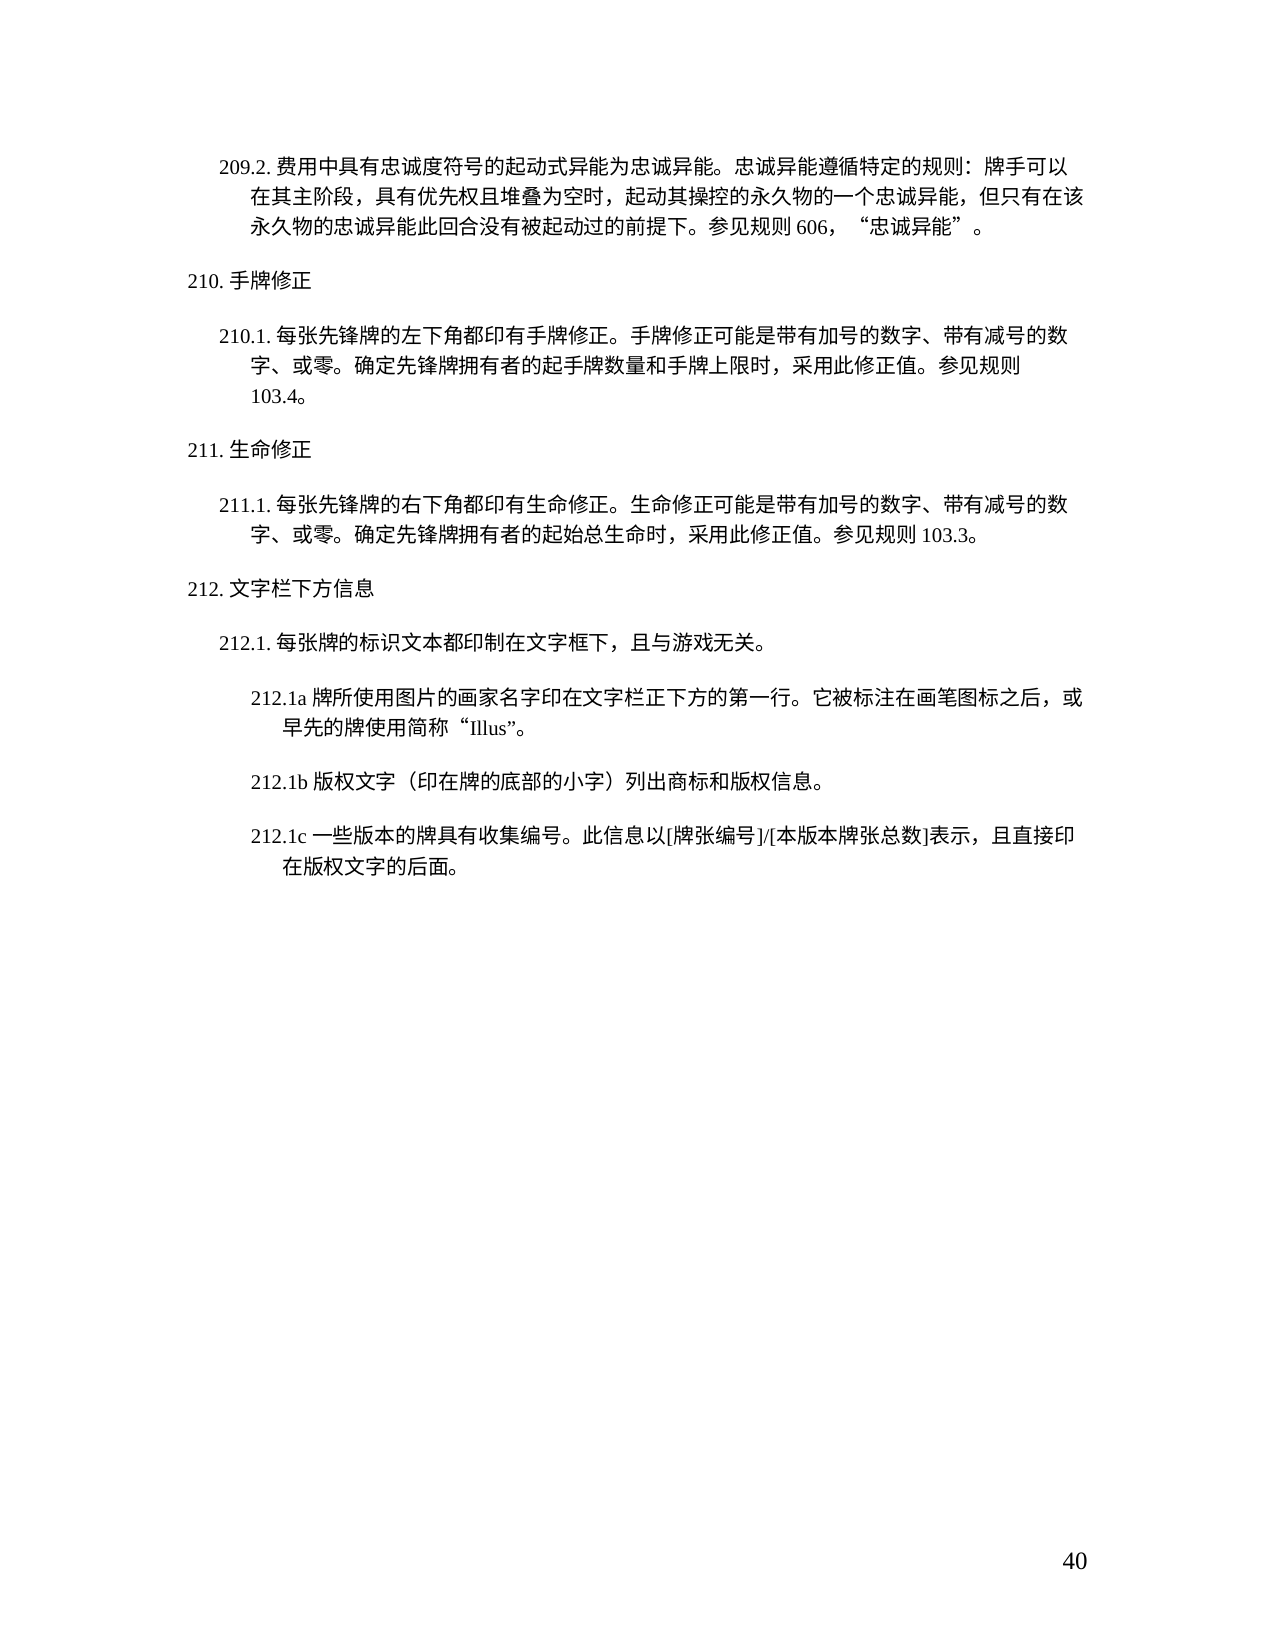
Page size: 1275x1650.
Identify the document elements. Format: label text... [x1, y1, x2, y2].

text 212. 文字栏下方信息 [187, 572, 1087, 603]
text 212.1. 每张牌的标识文本都印制在文字框下，且与游戏无关。 [219, 627, 1087, 657]
text 210.1. 每张先锋牌的左下角都印有手牌修正。手牌修正可能是带有加号的数字、带有减号的数字、或零。确定先锋牌拥有者的起手牌数量和手牌上限时，采用此修正值。参见规则103.4。 [219, 319, 1087, 409]
text 212.1c 一些版本的牌具有收集编号。此信息以[牌张编号]/[本版本牌张总数]表示，且直接印在版权文字的后面。 [251, 820, 1087, 880]
text 210. 手牌修正 [187, 265, 1087, 295]
text 212.1b 版权文字（印在牌的底部的小字）列出商标和版权信息。 [251, 765, 1087, 796]
text 212.1a 牌所使用图片的画家名字印在文字栏正下方的第一行。它被标注在画笔图标之后，或早先的牌使用简称“Illus”。 [251, 681, 1087, 741]
text 211.1. 每张先锋牌的右下角都印有生命修正。生命修正可能是带有加号的数字、带有减号的数字、或零。确定先锋牌拥有者的起始总生命时，采用此修正值。参见规则103.3。 [219, 488, 1087, 548]
text 211. 生命修正 [187, 434, 1087, 464]
text 209.2. 费用中具有忠诚度符号的起动式异能为忠诚异能。忠诚异能遵循特定的规则：牌手可以在其主阶段，具有优先权且堆叠为空时，起动其操控的永久物的一个忠诚异能，但只有在该永久物的忠诚异能此回合没有被起动过的前提下。参见规则606，“忠诚异能”。 [219, 150, 1087, 241]
